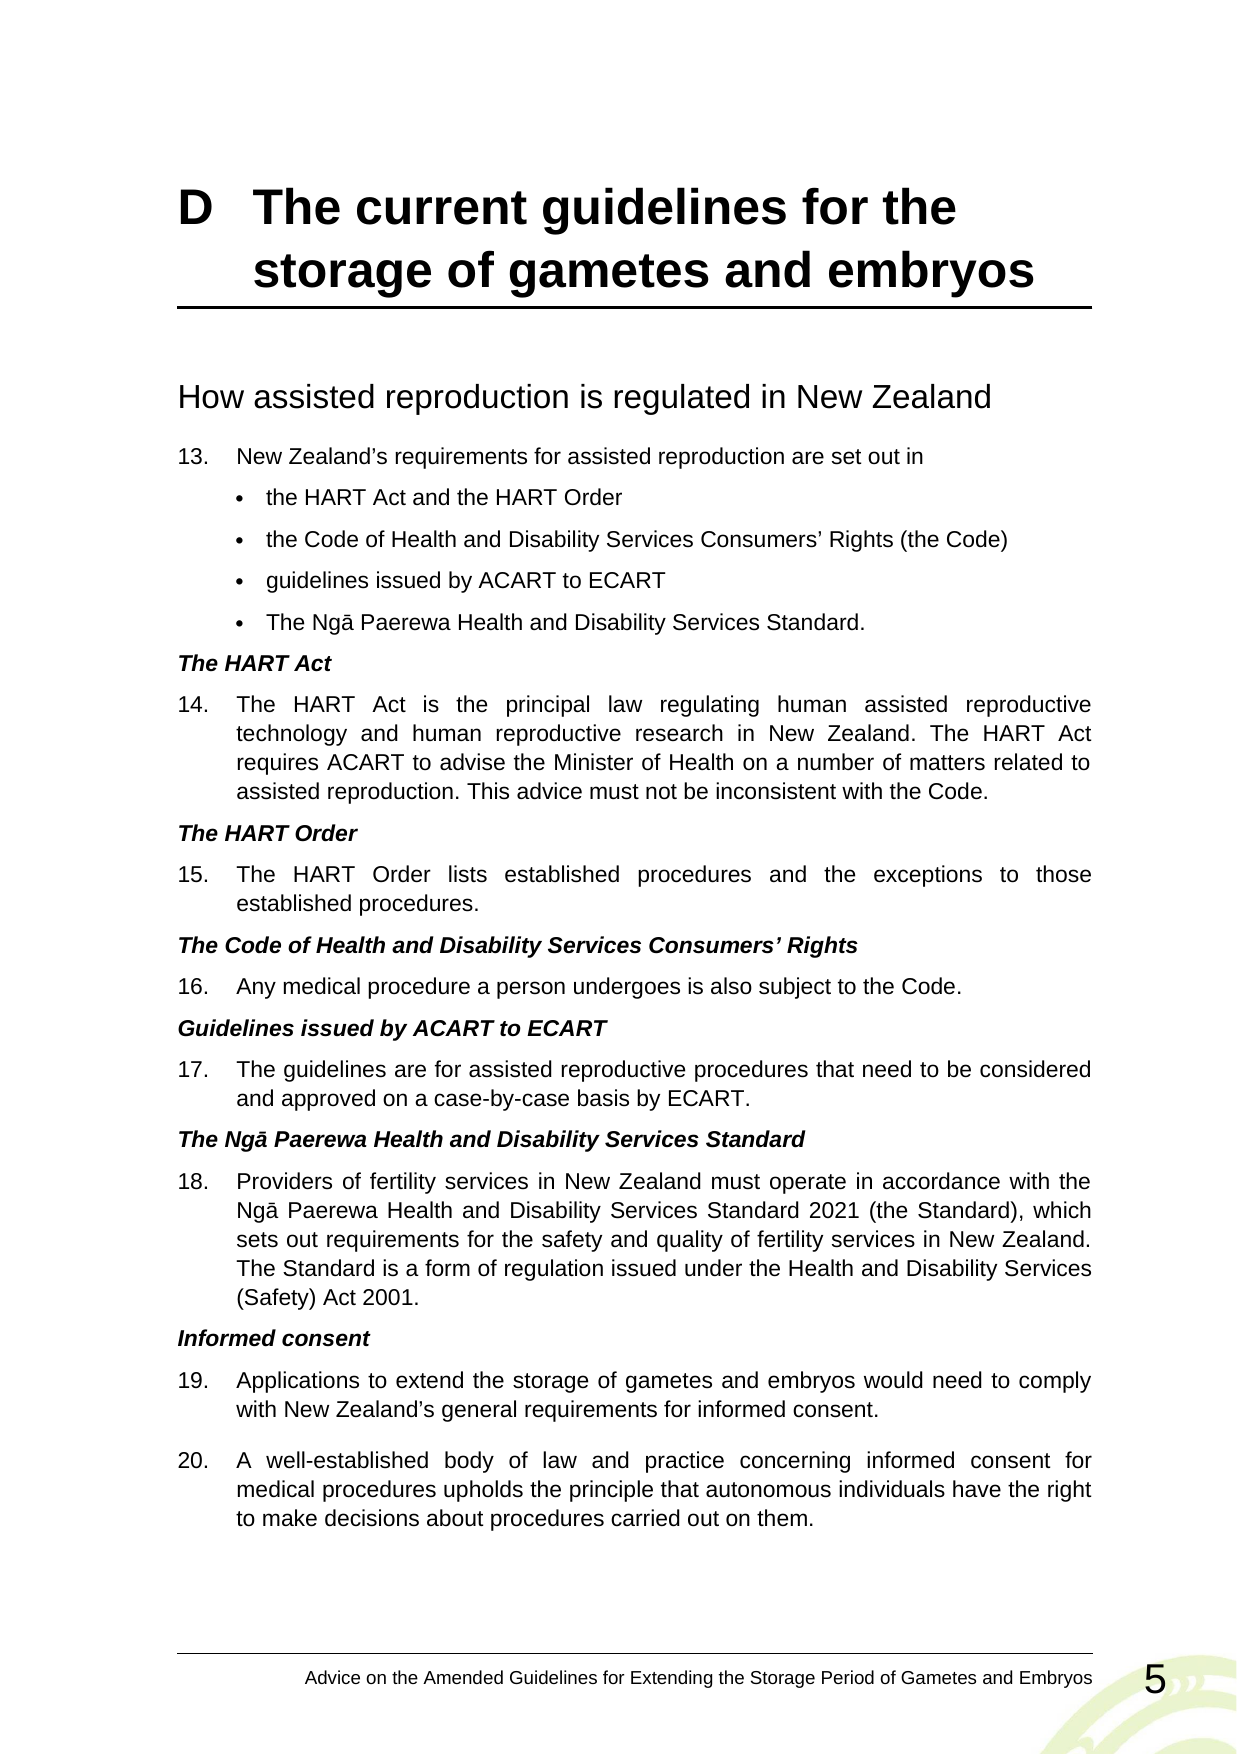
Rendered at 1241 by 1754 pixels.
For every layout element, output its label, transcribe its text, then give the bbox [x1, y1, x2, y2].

text A well-established body of law and practice concerning informed consent for medical procedures upholds the principle that autonomous individuals have the right to make decisions about procedures carried out on them. [177, 1447, 1092, 1532]
text The Ngā Paerewa Health and Disability Services Standard. [236, 608, 1092, 635]
text The HART Act is the principal law regulating human assisted reproductive technology and human reproductive research in New Zealand. The HART Act requires ACART to advise the Minister of Health on a number of matters related to assisted reproduction. This advice must not be inconsistent with the Code. [177, 691, 1092, 805]
text Applications to extend the storage of gametes and embryos would need to comply with New Zealand’s general requirements for informed consent. [177, 1367, 1092, 1422]
text Providers of fertility services in New Zealand must operate in accordance with the Ngā Paerewa Health and Disability Services Standard 2021 (the Standard), which sets out requirements for the safety and quality of fertility services in New Zealand. The Standard is a form of regulation issued under the Health and Disability Services (Safety) Act 2001. [177, 1168, 1092, 1310]
list The HART Order [177, 820, 1092, 846]
list Informed consent [177, 1325, 1092, 1352]
text The guidelines are for assisted reproductive procedures that need to be considered and approved on a case-by-case basis by ECART. [177, 1056, 1092, 1111]
text The HART Order lists established procedures and the exceptions to those established procedures. [177, 861, 1092, 917]
text Any medical procedure a person undergoes is also subject to the Code. [177, 973, 1092, 999]
list New Zealand’s requirements for assisted reproduction are set out in [177, 443, 1092, 469]
list The Code of Health and Disability Services Consumers’ Rights [177, 932, 1092, 958]
list The Ngā Paerewa Health and Disability Services Standard [177, 1126, 1092, 1153]
text the HART Act and the HART Order [236, 484, 1092, 511]
picture [998, 1652, 1237, 1754]
list Guidelines issued by ACART to ECART [177, 1014, 1092, 1041]
list The HART Act [177, 650, 1092, 676]
subtitle How assisted reproduction is regulated in New Zealand [177, 378, 1092, 416]
text guidelines issued by ACART to ECART [236, 567, 1092, 593]
text the Code of Health and Disability Services Consumers’ Rights (the Code) [236, 526, 1092, 552]
subtitle The current guidelines for the storage of gametes and embryos [177, 177, 1092, 306]
